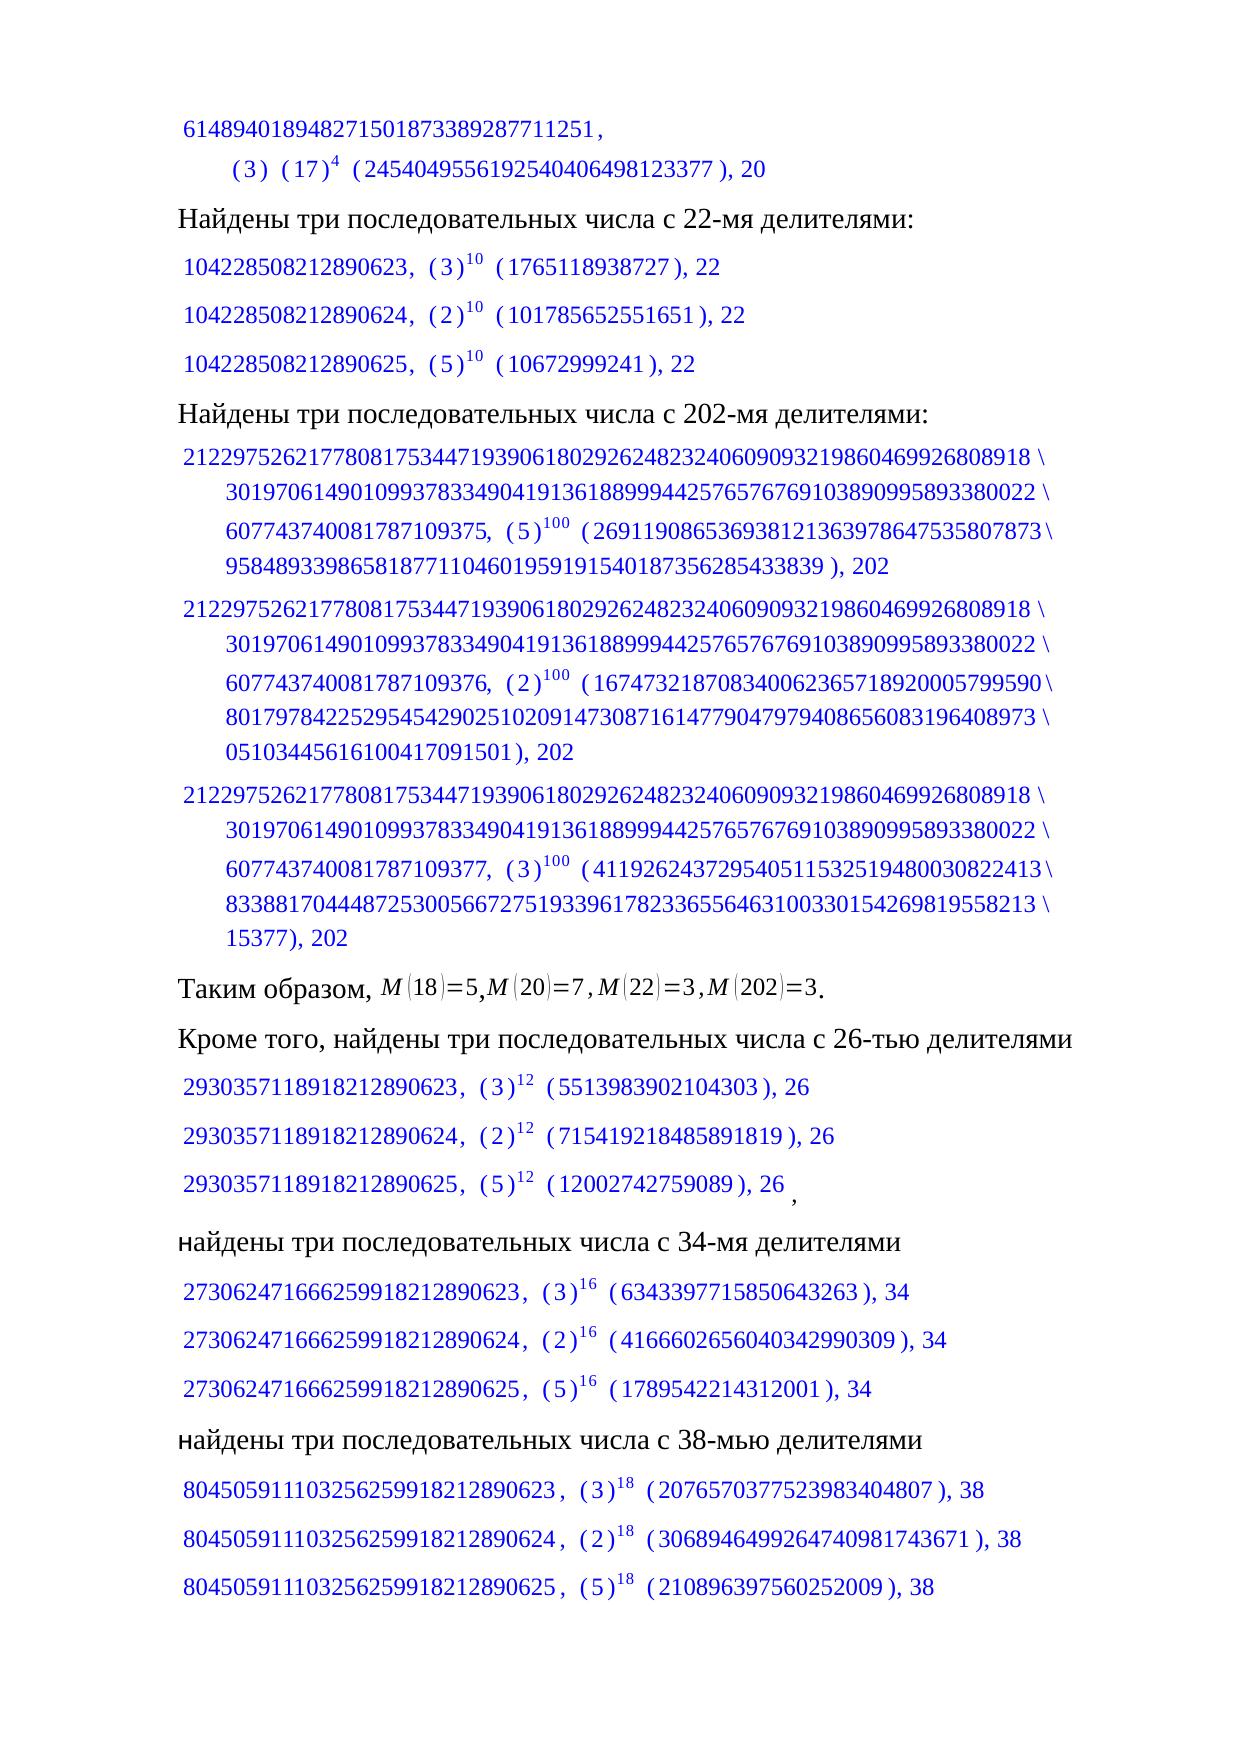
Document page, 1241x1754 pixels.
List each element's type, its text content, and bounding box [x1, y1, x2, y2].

text Таким образом, ,. [177, 971, 1152, 1004]
text найдены три последовательных числа с 34-мя делителями [177, 1223, 1152, 1258]
text Найдены три последовательных числа с 202-мя делителями: [177, 396, 1152, 430]
text найдены три последовательных числа с 38-мью делителями [177, 1421, 1152, 1457]
text Найдены три последовательных числа с 22-мя делителями: [177, 201, 1152, 234]
text Кроме того, найдены три последовательных числа с 26-тью делителями [177, 1021, 1152, 1055]
text , [177, 1168, 1152, 1208]
